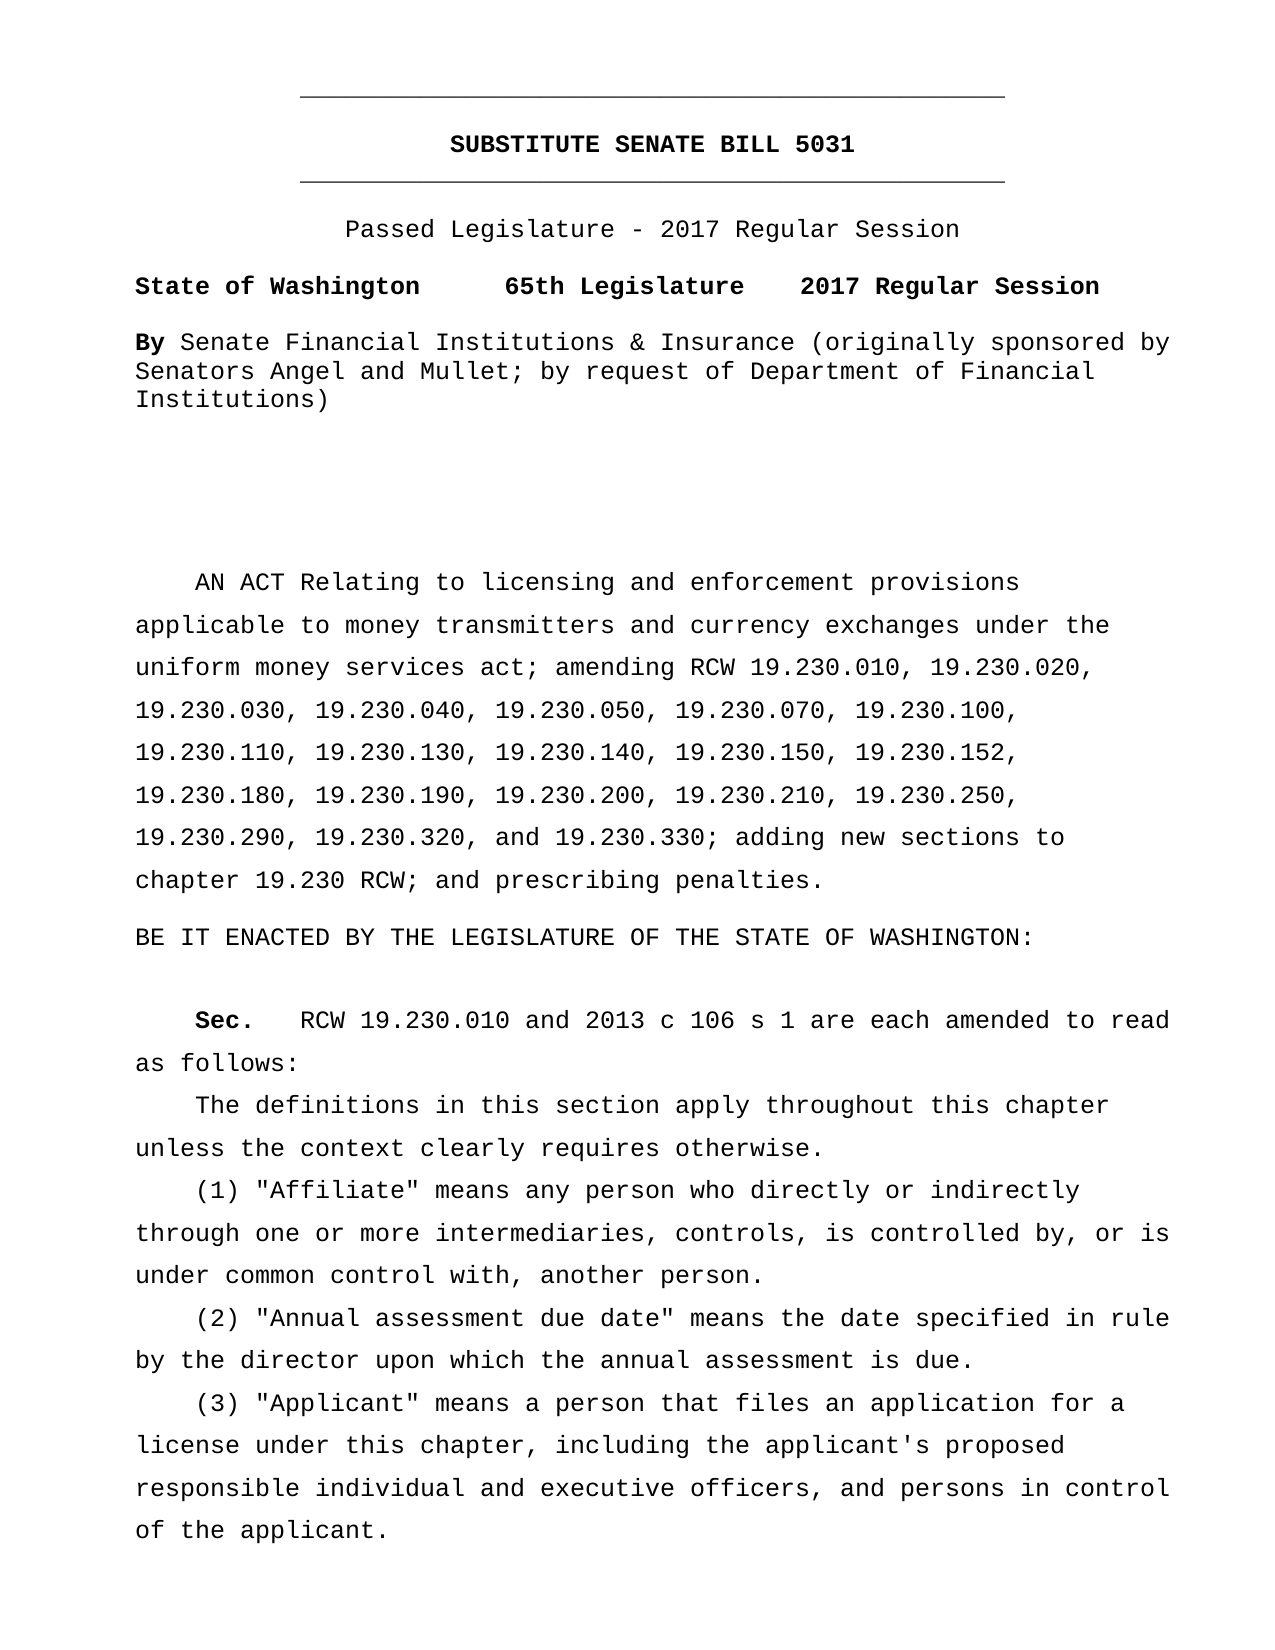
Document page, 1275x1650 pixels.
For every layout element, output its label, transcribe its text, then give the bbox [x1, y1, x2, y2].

text (2) "Annual assessment due date" means the date specified in rule by the director upon which the annual assessment is due. [135, 1292, 1170, 1377]
text (3) "Applicant" means a person that files an application for a license under this chapter, including the applicant's proposed responsible individual and executive officers, and persons in control of the applicant. [135, 1377, 1170, 1547]
text _______________________________________________ [135, 160, 1170, 188]
text Passed Legislature - 2017 Regular Session [135, 217, 1170, 245]
text BE IT ENACTED BY THE LEGISLATURE OF THE STATE OF WASHINGTON: [135, 925, 1170, 953]
text AN ACT Relating to licensing and enforcement provisions applicable to money transmitters and currency exchanges under the uniform money services act; amending RCW 19.230.010, 19.230.020, 19.230.030, 19.230.040, 19.230.050, 19.230.070, 19.230.100, 19.230.110, 19.230.130, 19.230.140, 19.230.150, 19.230.152, 19.230.180, 19.230.190, 19.230.200, 19.230.210, 19.230.250, 19.230.290, 19.230.320, and 19.230.330; adding new sections to chapter 19.230 RCW; and prescribing penalties. [135, 557, 1170, 897]
text SUBSTITUTE SENATE BILL 5031 [135, 132, 1170, 160]
text The definitions in this section apply throughout this chapter unless the context clearly requires otherwise. [135, 1080, 1170, 1165]
text Sec. RCW 19.230.010 and 2013 c 106 s 1 are each amended to read as follows: [135, 995, 1170, 1080]
text State of Washington 65th Legislature 2017 Regular Session [135, 273, 1170, 302]
text (1) "Affiliate" means any person who directly or indirectly through one or more intermediaries, controls, is controlled by, or is under common control with, another person. [135, 1165, 1170, 1292]
text By Senate Financial Institutions & Insurance (originally sponsored by Senators Angel and Mullet; by request of Department of Financial Institutions) [135, 330, 1170, 415]
text _______________________________________________ [135, 75, 1170, 103]
